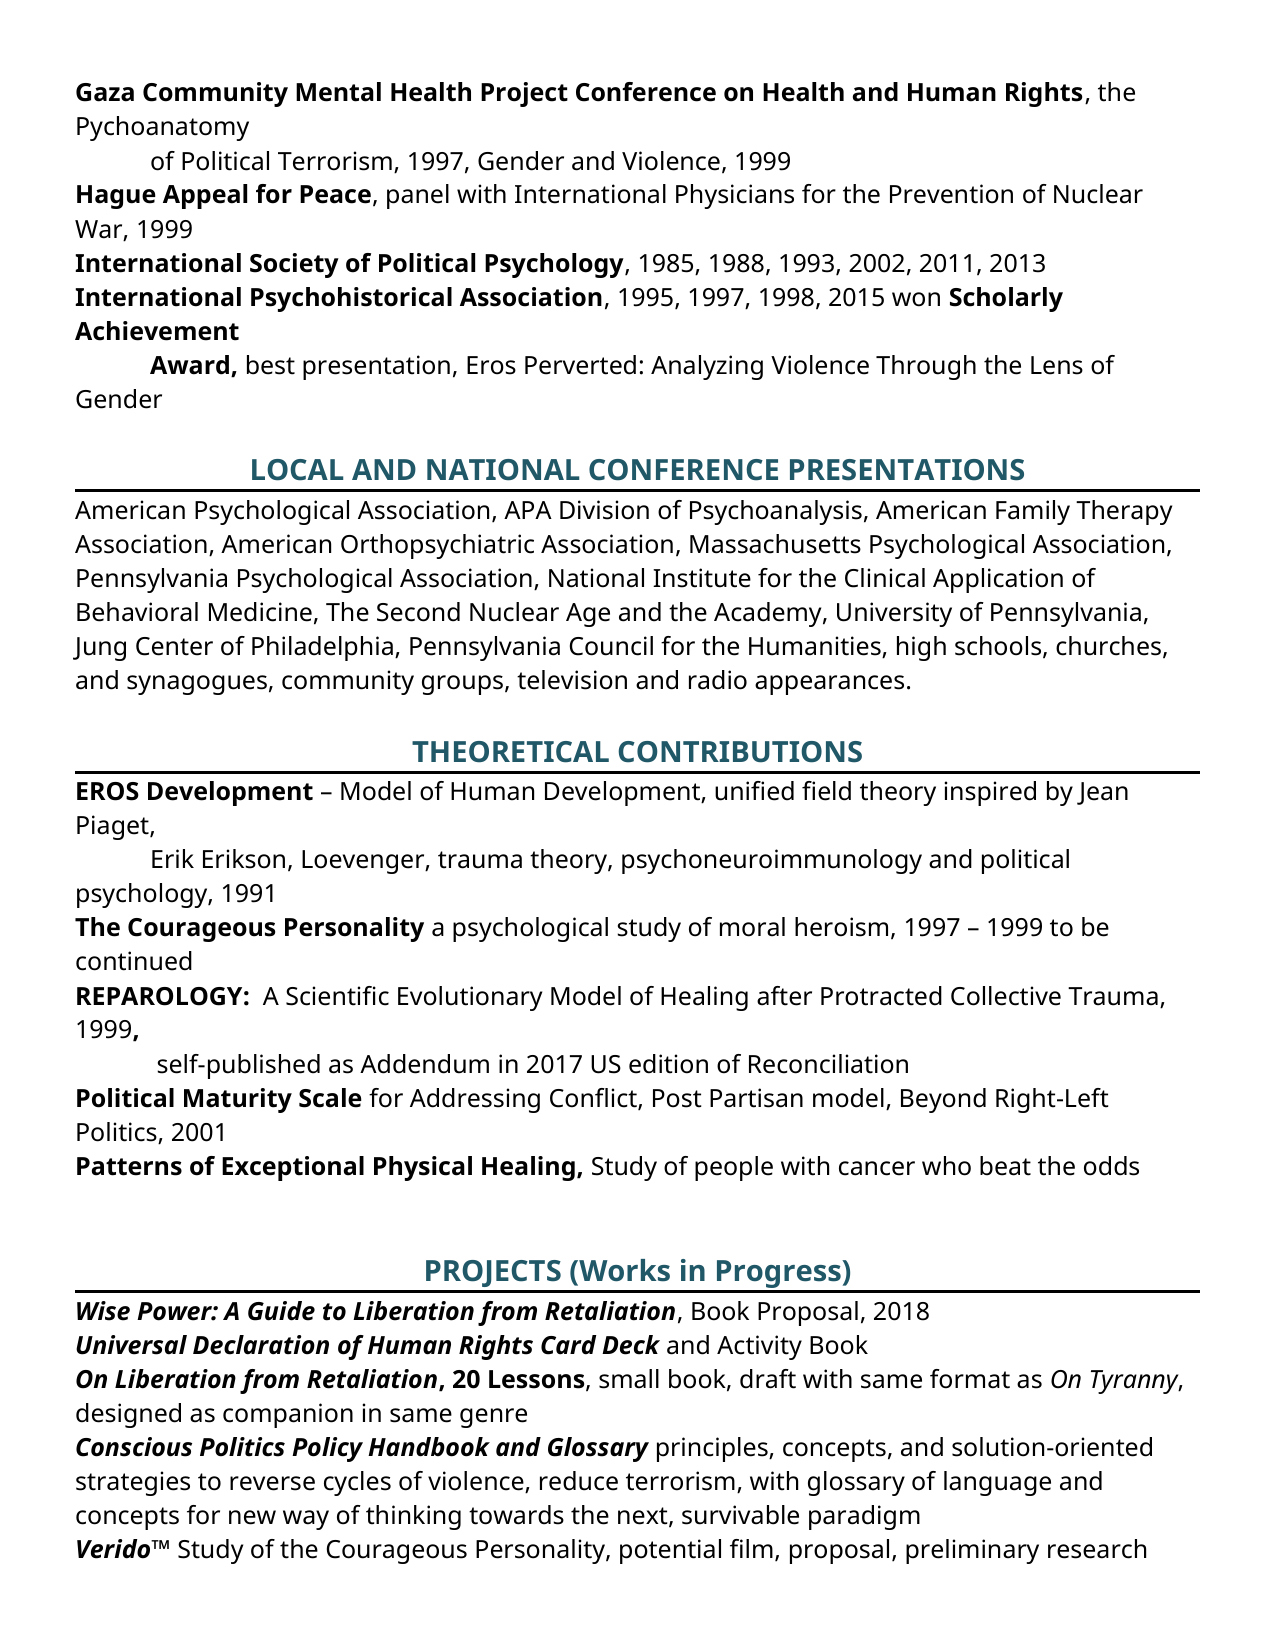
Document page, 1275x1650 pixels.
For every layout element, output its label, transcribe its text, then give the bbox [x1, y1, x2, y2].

text self-published as Addendum in 2017 US edition of Reconciliation [75, 1046, 1200, 1080]
text On Liberation from Retaliation, 20 Lessons, small book, draft with same format as On Tyranny, designed as companion in same genre [75, 1362, 1200, 1430]
text Universal Declaration of Human Rights Card Deck and Activity Book [75, 1327, 1200, 1362]
text Conscious Politics Policy Handbook and Glossary principles, concepts, and solution-oriented strategies to reverse cycles of violence, reduce terrorism, with glossary of language and concepts for new way of thinking towards the next, survivable paradigm [75, 1430, 1200, 1532]
text THEORETICAL CONTRIBUTIONS [75, 731, 1200, 771]
text Gaza Community Mental Health Project Conference on Health and Human Rights, the Pychoanatomy [75, 75, 1200, 143]
text Wise Power: A Guide to Liberation from Retaliation, Book Proposal, 2018 [75, 1293, 1200, 1327]
text Political Maturity Scale for Addressing Conflict, Post Partisan model, Beyond Right-Left Politics, 2001 [75, 1080, 1200, 1148]
text PROJECTS (Works in Progress) [75, 1251, 1200, 1290]
text The Courageous Personality a psychological study of moral heroism, 1997 – 1999 to be continued [75, 910, 1200, 978]
text EROS Development – Model of Human Development, unified field theory inspired by Jean Piaget, [75, 774, 1200, 842]
text Award, best presentation, Eros Perverted: Analyzing Violence Through the Lens of Gender [75, 347, 1200, 416]
text LOCAL AND NATIONAL CONFERENCE PRESENTATIONS [75, 450, 1200, 489]
text Hague Appeal for Peace, panel with International Physicians for the Prevention of Nuclear War, 1999 [75, 177, 1200, 245]
text American Psychological Association, APA Division of Psychoanalysis, American Family Therapy Association, American Orthopsychiatric Association, Massachusetts Psychological Association, Pennsylvania Psychological Association, National Institute for the Clinical Application of Behavioral Medicine, The Second Nuclear Age and the Academy, University of Pennsylvania, Jung Center of Philadelphia, Pennsylvania Council for the Humanities, high schools, churches, and synagogues, community groups, television and radio appearances. [75, 492, 1200, 697]
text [75, 1532, 1200, 1566]
text International Psychohistorical Association, 1995, 1997, 1998, 2015 won Scholarly Achievement [75, 279, 1200, 347]
text Erik Erikson, Loevenger, trauma theory, psychoneuroimmunology and political psychology, 1991 [75, 842, 1200, 910]
text International Society of Political Psychology, 1985, 1988, 1993, 2002, 2011, 2013 [75, 245, 1200, 279]
text Patterns of Exceptional Physical Healing, Study of people with cancer who beat the odds [75, 1148, 1200, 1182]
text of Political Terrorism, 1997, Gender and Violence, 1999 [75, 143, 1200, 177]
text REPAROLOGY: A Scientific Evolutionary Model of Healing after Protracted Collective Trauma, 1999, [75, 978, 1200, 1046]
